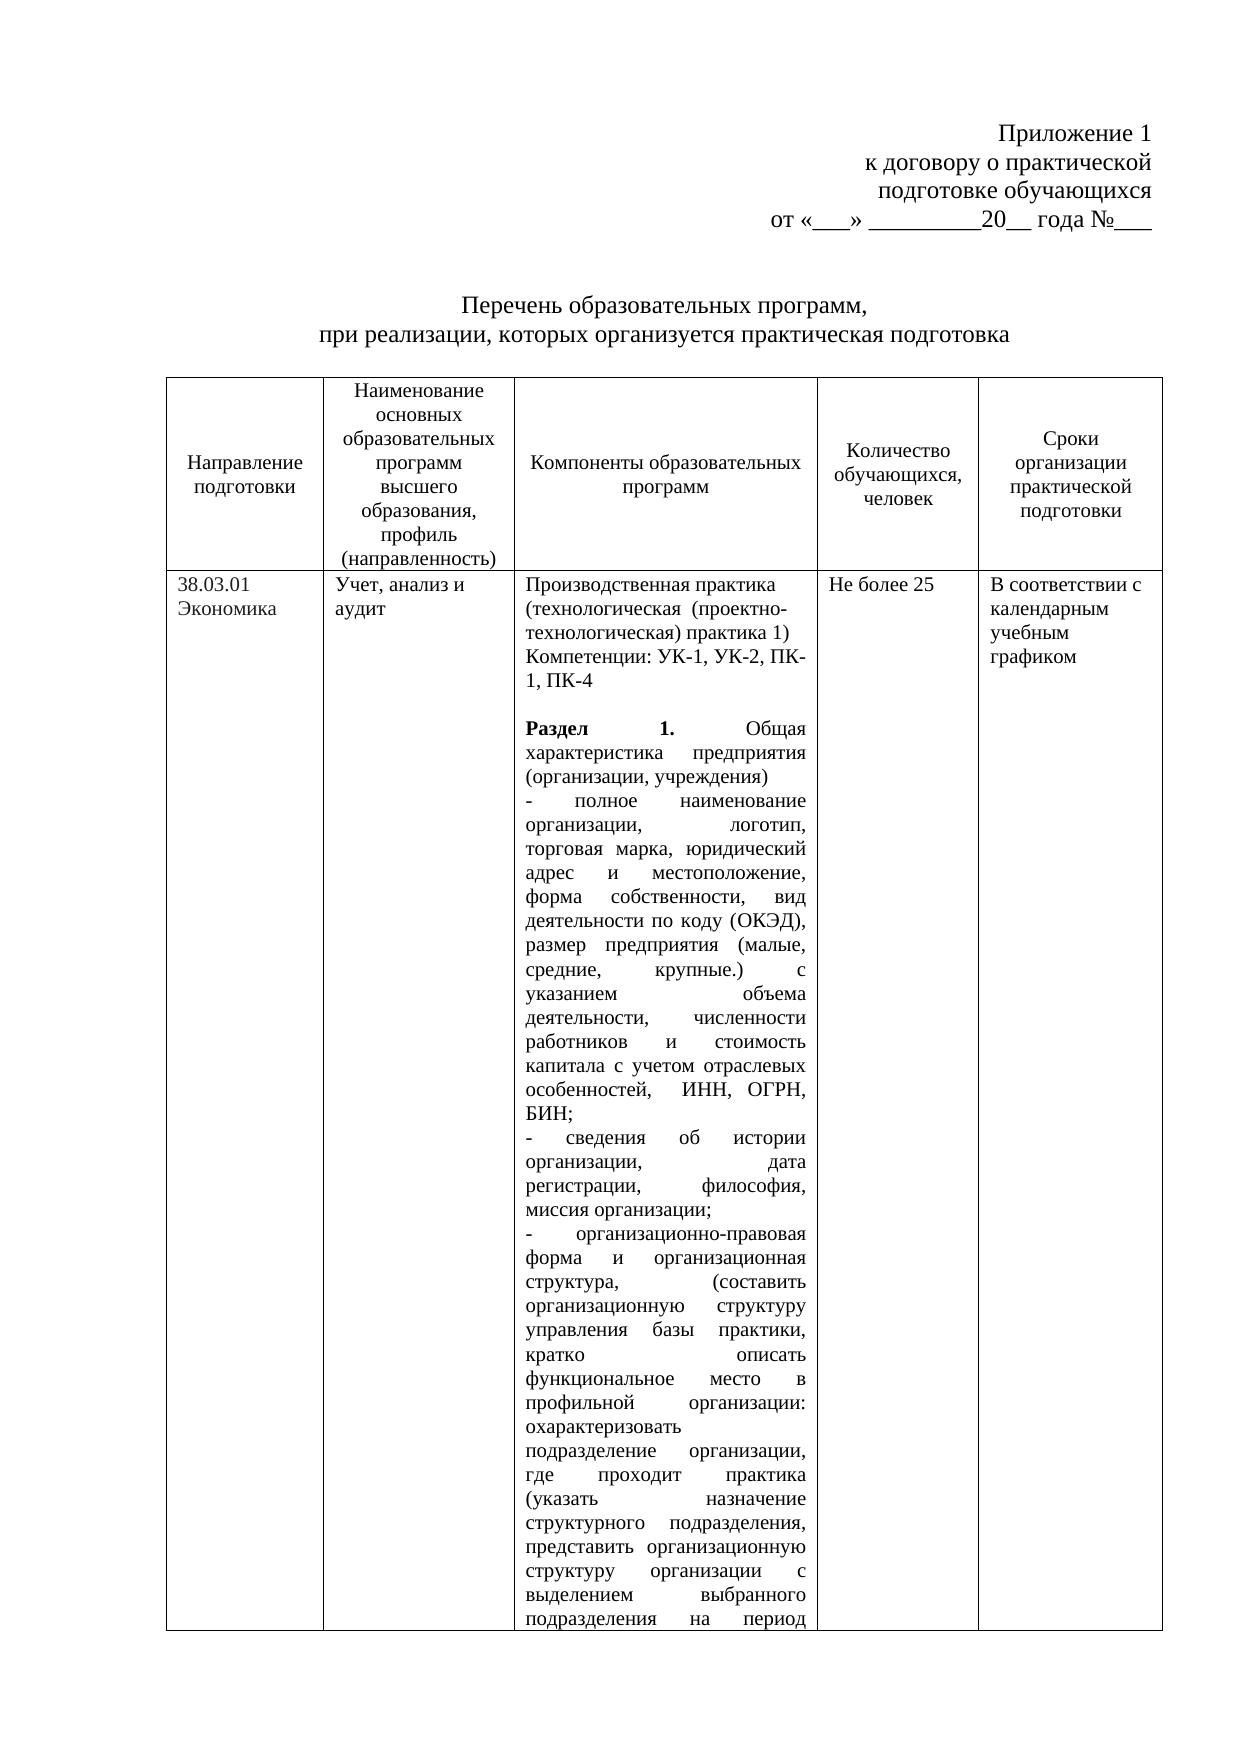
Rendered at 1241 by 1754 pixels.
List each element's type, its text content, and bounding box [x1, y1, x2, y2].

table_header Сроки организации практической подготовки [979, 378, 1162, 570]
text от «___» _________20__ года №___ [177, 204, 1152, 233]
text к договору о практической [177, 147, 1152, 176]
table_header Направление подготовки [167, 378, 323, 570]
table_header Компоненты образовательных программ [515, 378, 817, 570]
table_header Количество обучающихся, человек [818, 378, 978, 570]
table_header Наименование основных образовательных программ высшего образования, профиль (направленность) [324, 378, 514, 570]
text подготовке обучающихся [177, 176, 1152, 204]
text Перечень образовательных программ, [177, 291, 1152, 319]
table_cell Не более 25 [818, 571, 978, 1630]
text при реализации, которых организуется практическая подготовка [177, 319, 1152, 348]
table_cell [324, 571, 514, 1630]
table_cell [979, 571, 1162, 1630]
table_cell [515, 571, 817, 1630]
text Приложение 1 [177, 118, 1152, 147]
table_cell 38.03.01 Экономика [167, 571, 323, 1630]
